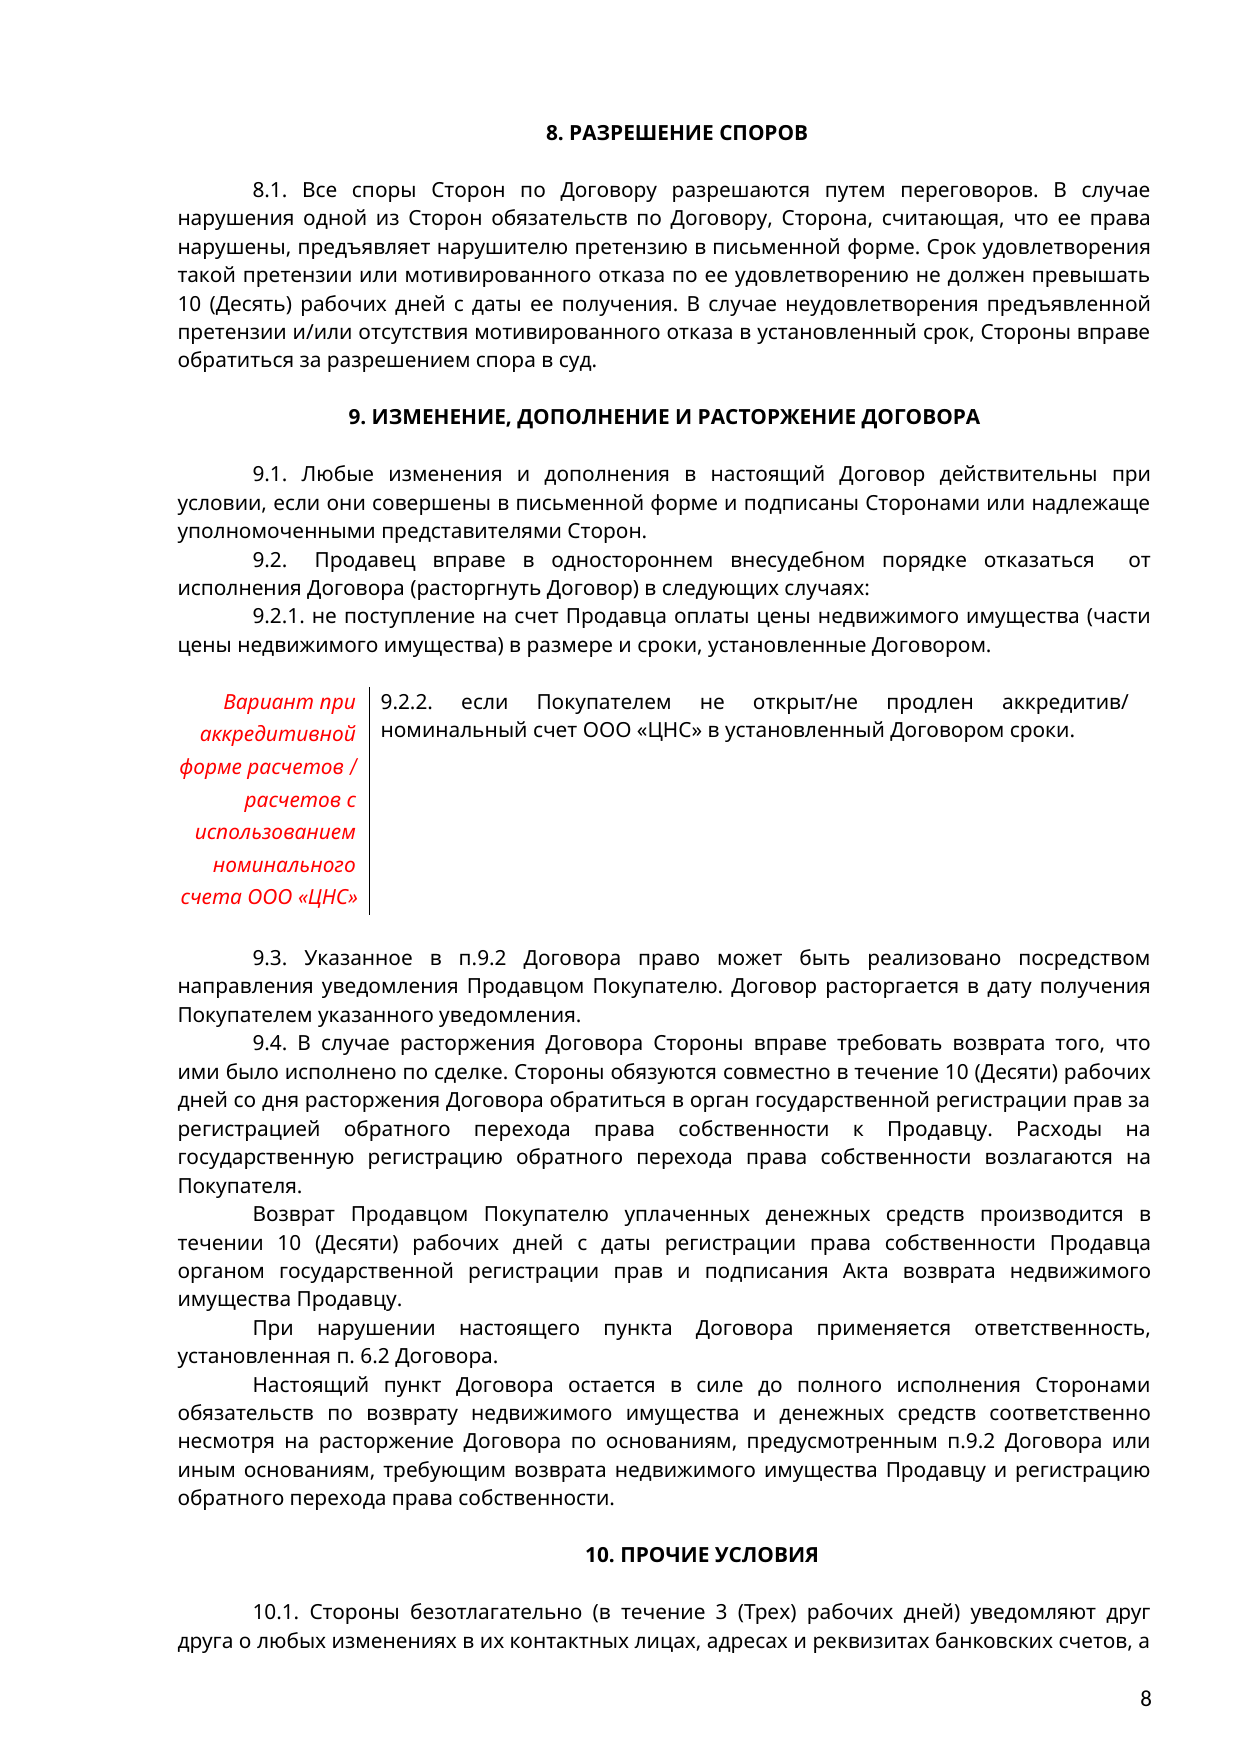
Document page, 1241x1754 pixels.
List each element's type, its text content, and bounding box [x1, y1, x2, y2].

text Настоящий пункт Договора остается в силе до полного исполнения Сторонами обязательств по возврату недвижимого имущества и денежных средств соответственно несмотря на расторжение Договора по основаниям, предусмотренным п.9.2 Договора или иным основаниям, требующим возврата недвижимого имущества Продавцу и регистрацию обратного перехода права собственности. [177, 1370, 1152, 1512]
text 9.4. В случае расторжения Договора Стороны вправе требовать возврата того, что ими было исполнено по сделке. Стороны обязуются совместно в течение 10 (Десяти) рабочих дней со дня расторжения Договора обратиться в орган государственной регистрации прав за регистрацией обратного перехода права собственности к Продавцу. Расходы на государственную регистрацию обратного перехода права собственности возлагаются на Покупателя. [177, 1028, 1152, 1199]
text 9.1. Любые изменения и дополнения в настоящий Договор действительны при условии, если они совершены в письменной форме и подписаны Сторонами или надлежаще уполномоченными представителями Сторон. [177, 459, 1152, 545]
text 9. ИЗМЕНЕНИЕ, ДОПОЛНЕНИЕ И РАСТОРЖЕНИЕ ДОГОВОРА [177, 402, 1152, 431]
table_header Вариант при аккредитивной форме расчетов / расчетов с использованием номинального счета ООО «ЦНС» [144, 687, 369, 915]
text 8.1. Все споры Сторон по Договору разрешаются путем переговоров. В случае нарушения одной из Сторон обязательств по Договору, Сторона, считающая, что ее права нарушены, предъявляет нарушителю претензию в письменной форме. Срок удовлетворения такой претензии или мотивированного отказа по ее удовлетворению не должен превышать 10 (Десять) рабочих дней с даты ее получения. В случае неудовлетворения предъявленной претензии и/или отсутствия мотивированного отказа в установленный срок, Стороны вправе обратиться за разрешением спора в суд. [177, 175, 1152, 374]
text 9.2.1. не поступление на счет Продавца оплаты цены недвижимого имущества (части цены недвижимого имущества) в размере и сроки, установленные Договором. [177, 602, 1152, 658]
text 9.3. Указанное в п.9.2 Договора право может быть реализовано посредством направления уведомления Продавцом Покупателю. Договор расторгается в дату получения Покупателем указанного уведомления. [177, 943, 1152, 1028]
table_header 9.2.2. если Покупателем не открыт/не продлен аккредитив/ номинальный счет ООО «ЦНС» в установленный Договором сроки. [370, 687, 1141, 915]
text Возврат Продавцом Покупателю уплаченных денежных средств производится в течении 10 (Десяти) рабочих дней с даты регистрации права собственности Продавца органом государственной регистрации прав и подписания Акта возврата недвижимого имущества Продавцу. [177, 1199, 1152, 1313]
text 10. ПРОЧИЕ УСЛОВИЯ [177, 1540, 1152, 1569]
text 9.2. Продавец вправе в одностороннем внесудебном порядке отказаться от исполнения Договора (расторгнуть Договор) в следующих случаях: [177, 545, 1152, 602]
text При нарушении настоящего пункта Договора применяется ответственность, установленная п. 6.2 Договора. [177, 1313, 1152, 1370]
text 8. РАЗРЕШЕНИЕ СПОРОВ [177, 118, 1147, 147]
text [177, 1597, 1152, 1654]
